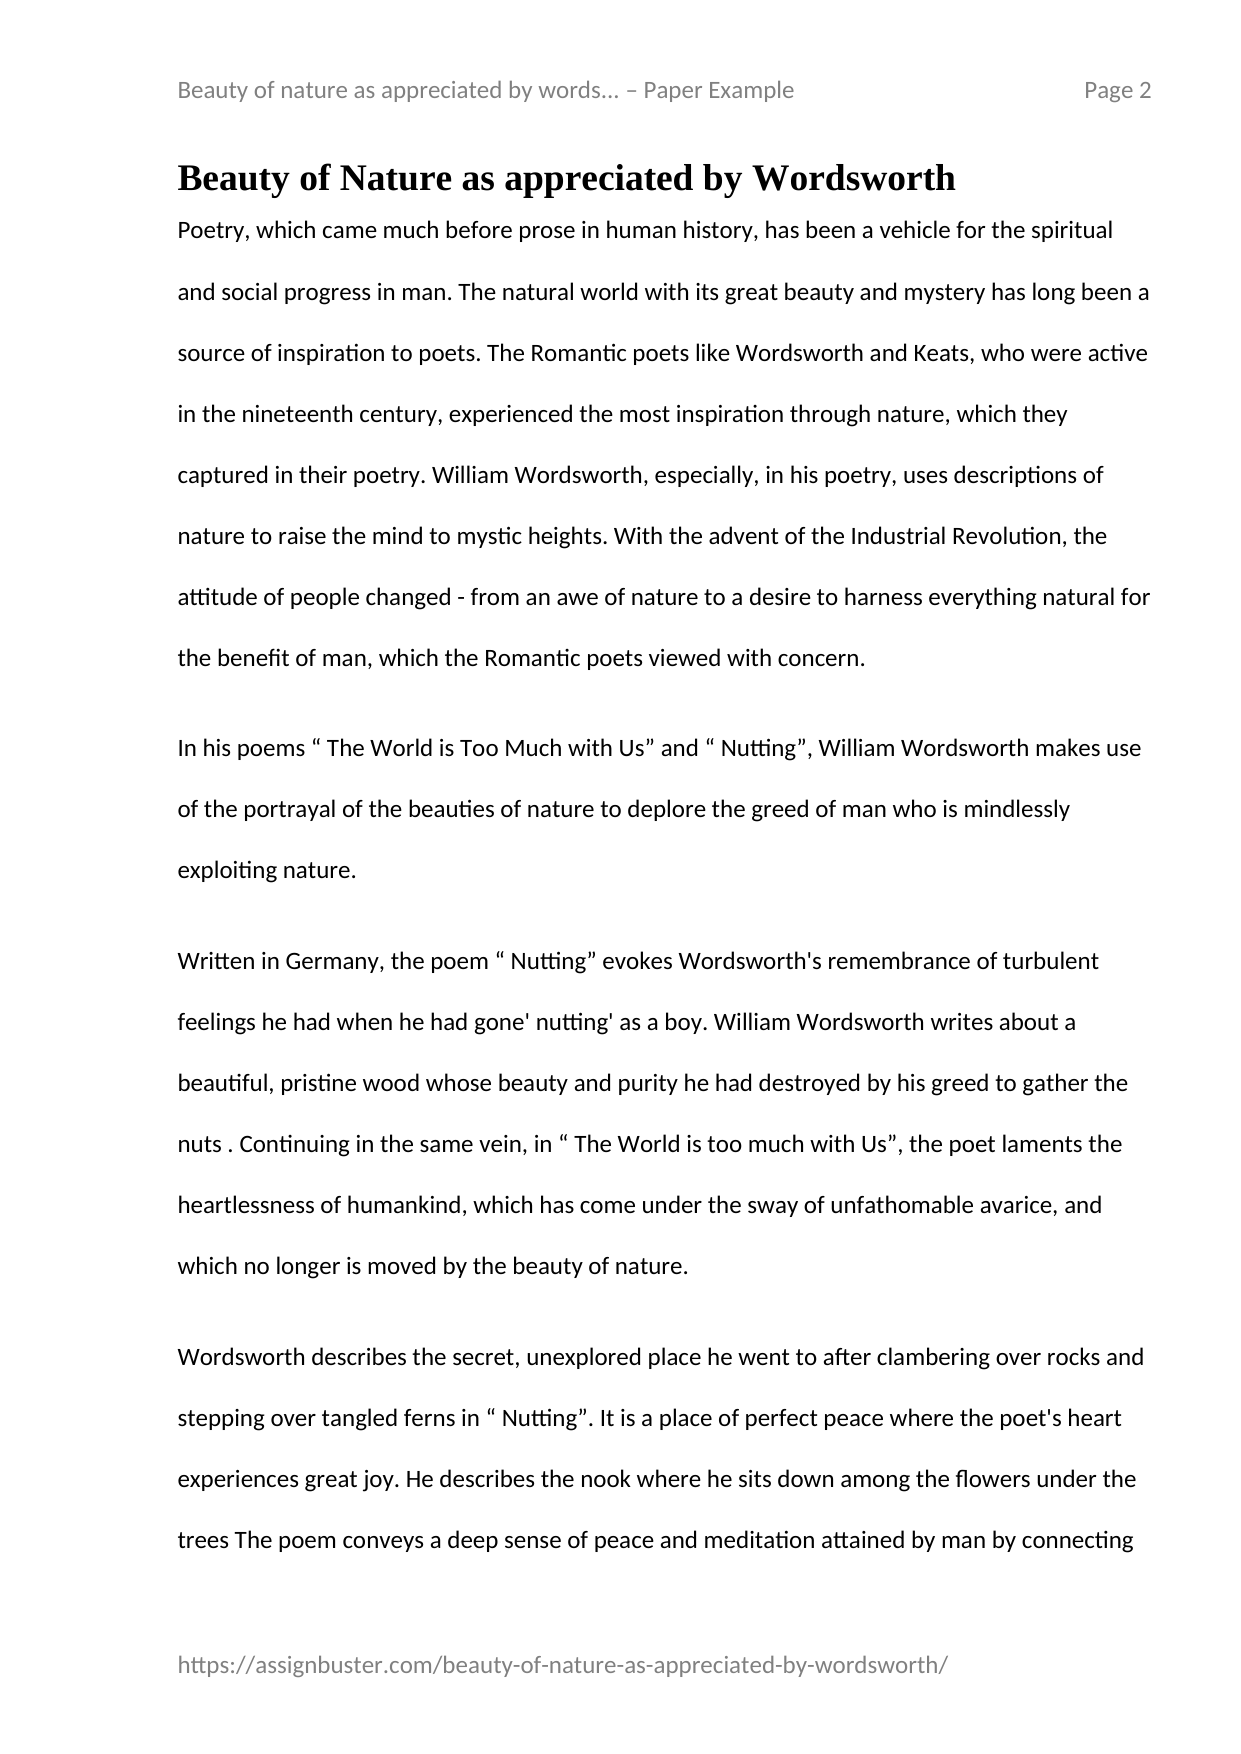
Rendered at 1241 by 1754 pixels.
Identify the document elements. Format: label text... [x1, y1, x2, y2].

subtitle Beauty of Nature as appreciated by Wordsworth [177, 156, 1152, 199]
text In his poems “ The World is Too Much with Us” and “ Nutting”, William Wordsworth makes use of the portrayal of the beauties of nature to deplore the greed of man who is mindlessly exploiting nature. [177, 732, 1152, 885]
text Written in Germany, the poem “ Nutting” evokes Wordsworth's remembrance of turbulent feelings he had when he had gone' nutting' as a boy. William Wordsworth writes about a beautiful, pristine wood whose beauty and purity he had destroyed by his greed to gather the nuts . Continuing in the same vein, in “ The World is too much with Us”, the poet laments the heartlessness of humankind, which has come under the sway of unfathomable avarice, and which no longer is moved by the beauty of nature. [177, 945, 1152, 1281]
text Poetry, which came much before prose in human history, has been a vehicle for the spiritual and social progress in man. The natural world with its great beauty and mystery has long been a source of inspiration to poets. The Romantic poets like Wordsworth and Keats, who were active in the nineteenth century, experienced the most inspiration through nature, which they captured in their poetry. William Wordsworth, especially, in his poetry, uses descriptions of nature to raise the mind to mystic heights. With the advent of the Industrial Revolution, the attitude of people changed - from an awe of nature to a desire to harness everything natural for the benefit of man, which the Romantic poets viewed with concern. [177, 215, 1152, 672]
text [177, 1341, 1152, 1554]
